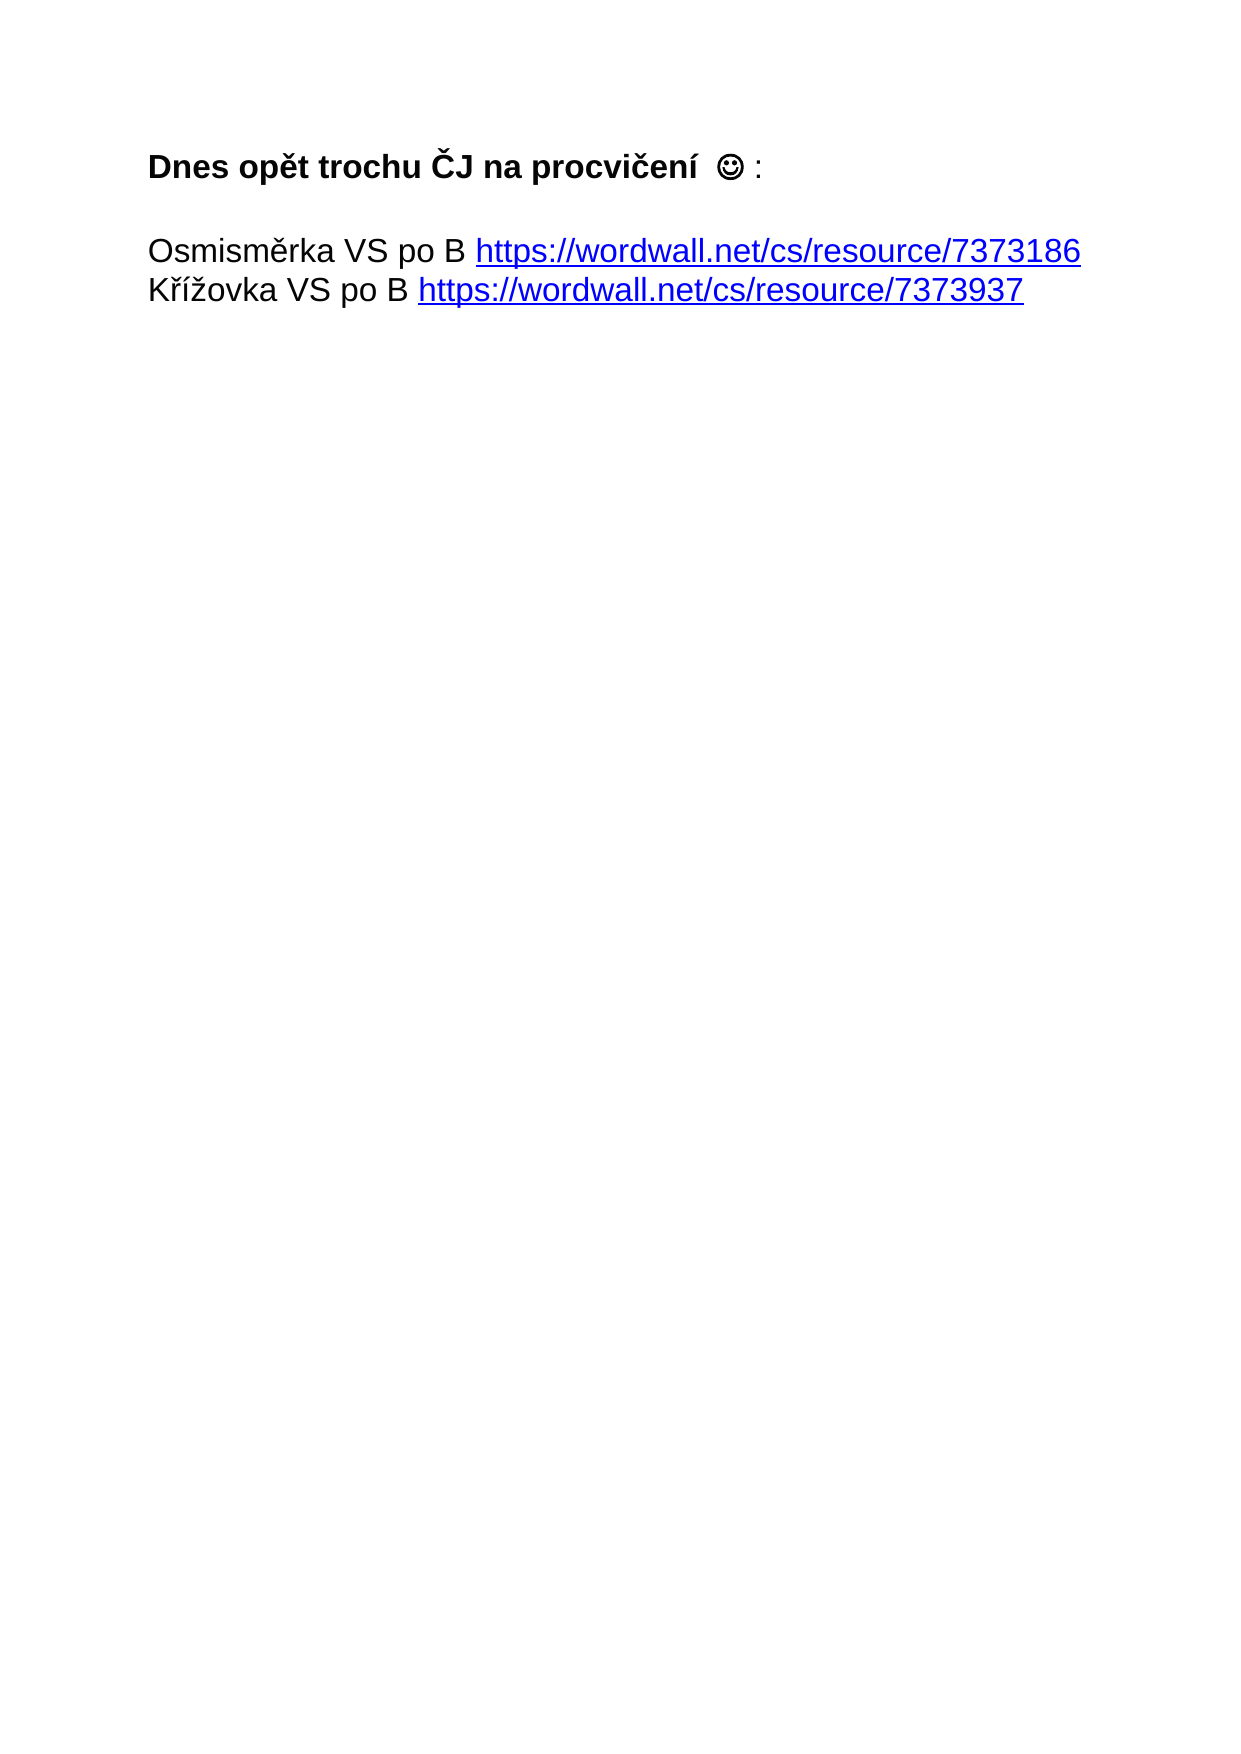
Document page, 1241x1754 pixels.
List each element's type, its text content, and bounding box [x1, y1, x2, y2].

text Osmisměrka VS po B https://wordwall.net/cs/resource/7373186 [148, 232, 1093, 270]
text Dnes opět trochu ČJ na procvičení : [148, 148, 1093, 186]
text Křížovka VS po B https://wordwall.net/cs/resource/7373937 [148, 270, 1093, 308]
